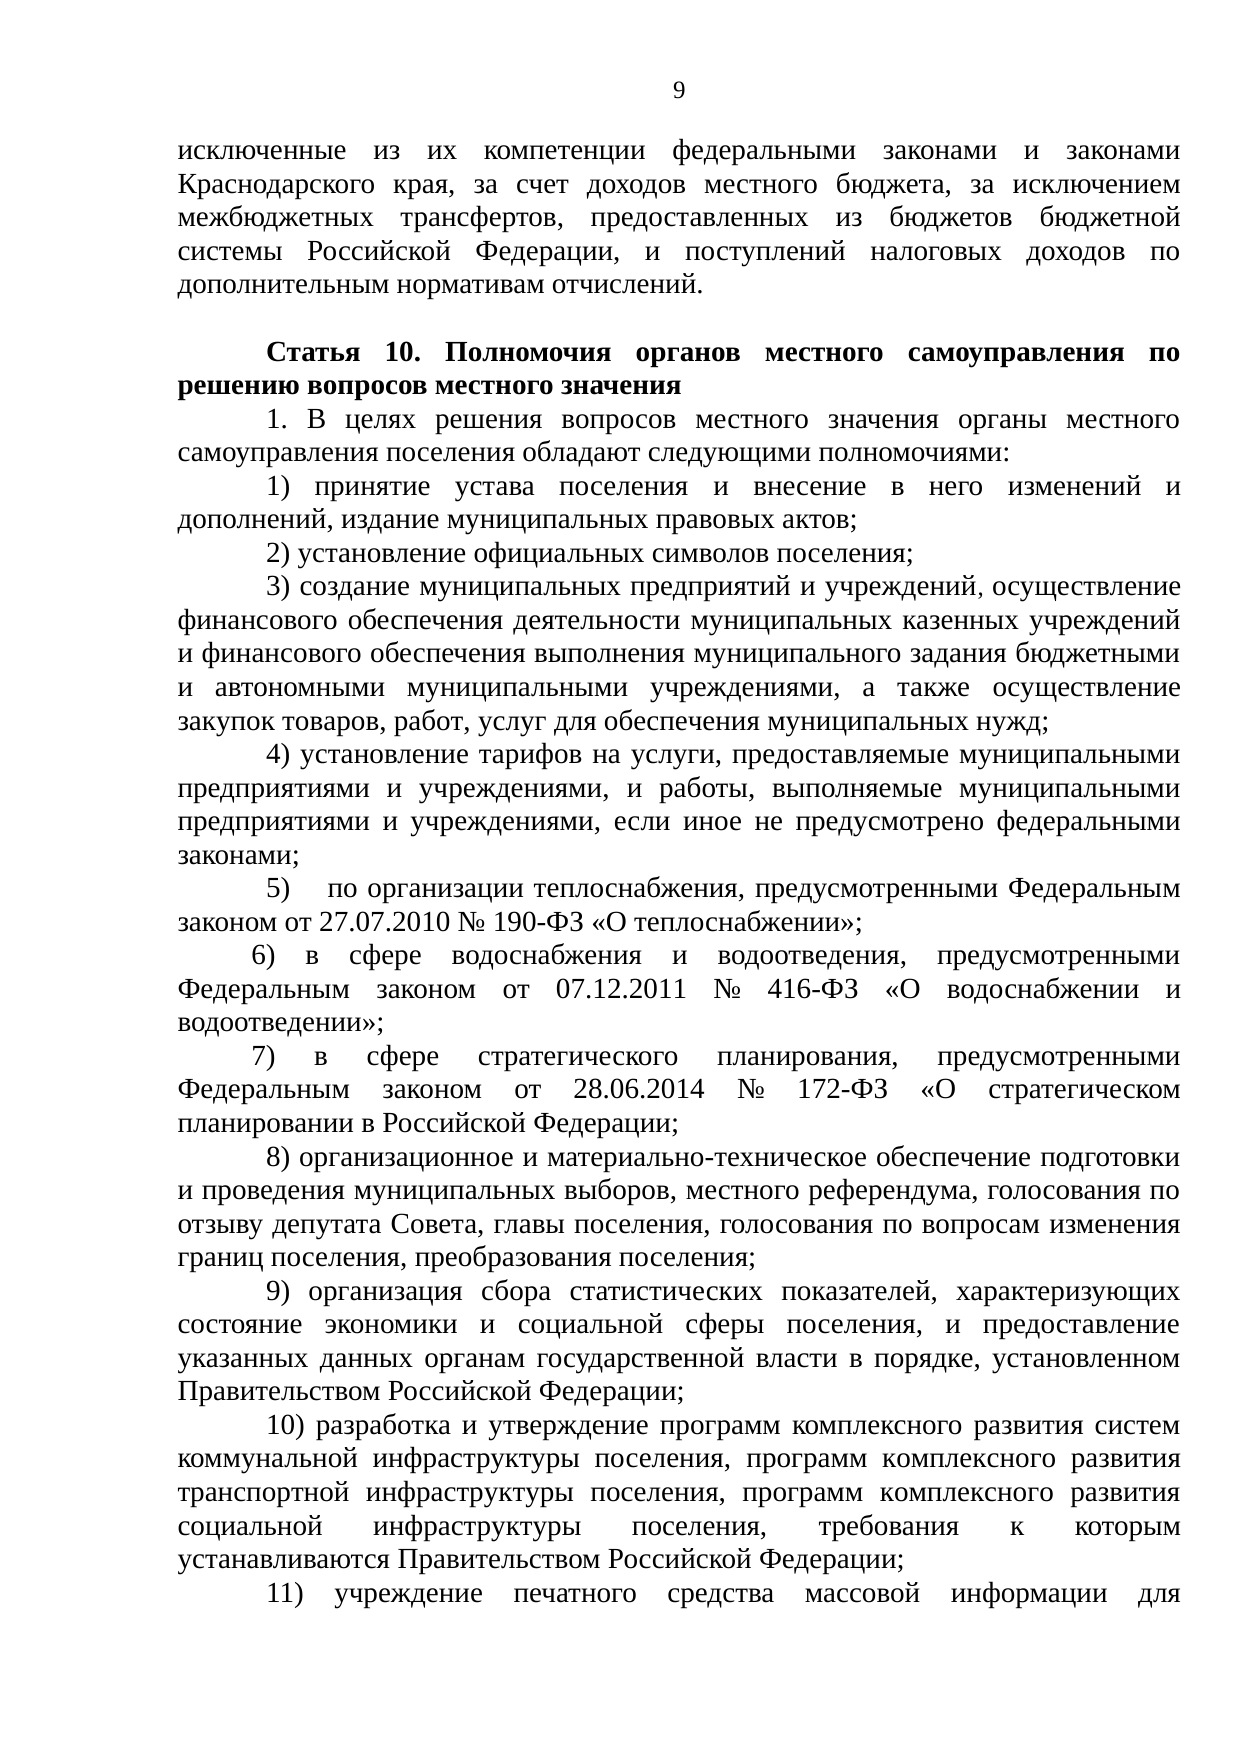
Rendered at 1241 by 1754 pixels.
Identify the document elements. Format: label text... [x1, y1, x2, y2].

text 10) разработка и утверждение программ комплексного развития систем коммунальной инфраструктуры поселения, программ комплексного развития транспортной инфраструктуры поселения, программ комплексного развития социальной инфраструктуры поселения, требования к которым устанавливаются Правительством Российской Федерации; [177, 1407, 1181, 1575]
text 9) организация сбора статистических показателей, характеризующих состояние экономики и социальной сферы поселения, и предоставление указанных данных органам государственной власти в порядке, установленном Правительством Российской Федерации; [177, 1273, 1181, 1407]
text 7) в сфере стратегического планирования, предусмотренными Федеральным законом от 28.06.2014 № 172-ФЗ «О стратегическом планировании в Российской Федерации; [177, 1038, 1181, 1139]
text 8) организационное и материально-техническое обеспечение подготовки и проведения муниципальных выборов, местного референдума, голосования по отзыву депутата Совета, главы поселения, голосования по вопросам изменения границ поселения, преобразования поселения; [177, 1139, 1181, 1273]
text 4) установление тарифов на услуги, предоставляемые муниципальными предприятиями и учреждениями, и работы, выполняемые муниципальными предприятиями и учреждениями, если иное не предусмотрено федеральными законами; [177, 736, 1181, 870]
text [177, 132, 1181, 300]
text 3) создание муниципальных предприятий и учреждений, осуществление финансового обеспечения деятельности муниципальных казенных учреждений и финансового обеспечения выполнения муниципального задания бюджетными и автономными муниципальными учреждениями, а также осуществление закупок товаров, работ, услуг для обеспечения муниципальных нужд; [177, 568, 1181, 736]
text 1) принятие устава поселения и внесение в него изменений и дополнений, издание муниципальных правовых актов; [177, 468, 1181, 535]
text 1. В целях решения вопросов местного значения органы местного самоуправления поселения обладают следующими полномочиями: [177, 401, 1181, 468]
text 2) установление официальных символов поселения; [177, 535, 1181, 568]
list по организации теплоснабжения, предусмотренными Федеральным законом от 27.07.2010 № 190-ФЗ «О теплоснабжении»; [177, 870, 1181, 937]
text Статья 10. Полномочия органов местного самоуправления по решению вопросов местного значения [177, 334, 1181, 401]
text 6) в сфере водоснабжения и водоотведения, предусмотренными Федеральным законом от 07.12.2011 № 416-ФЗ «О водоснабжении и водоотведении»; [177, 937, 1181, 1038]
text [177, 1575, 1181, 1608]
